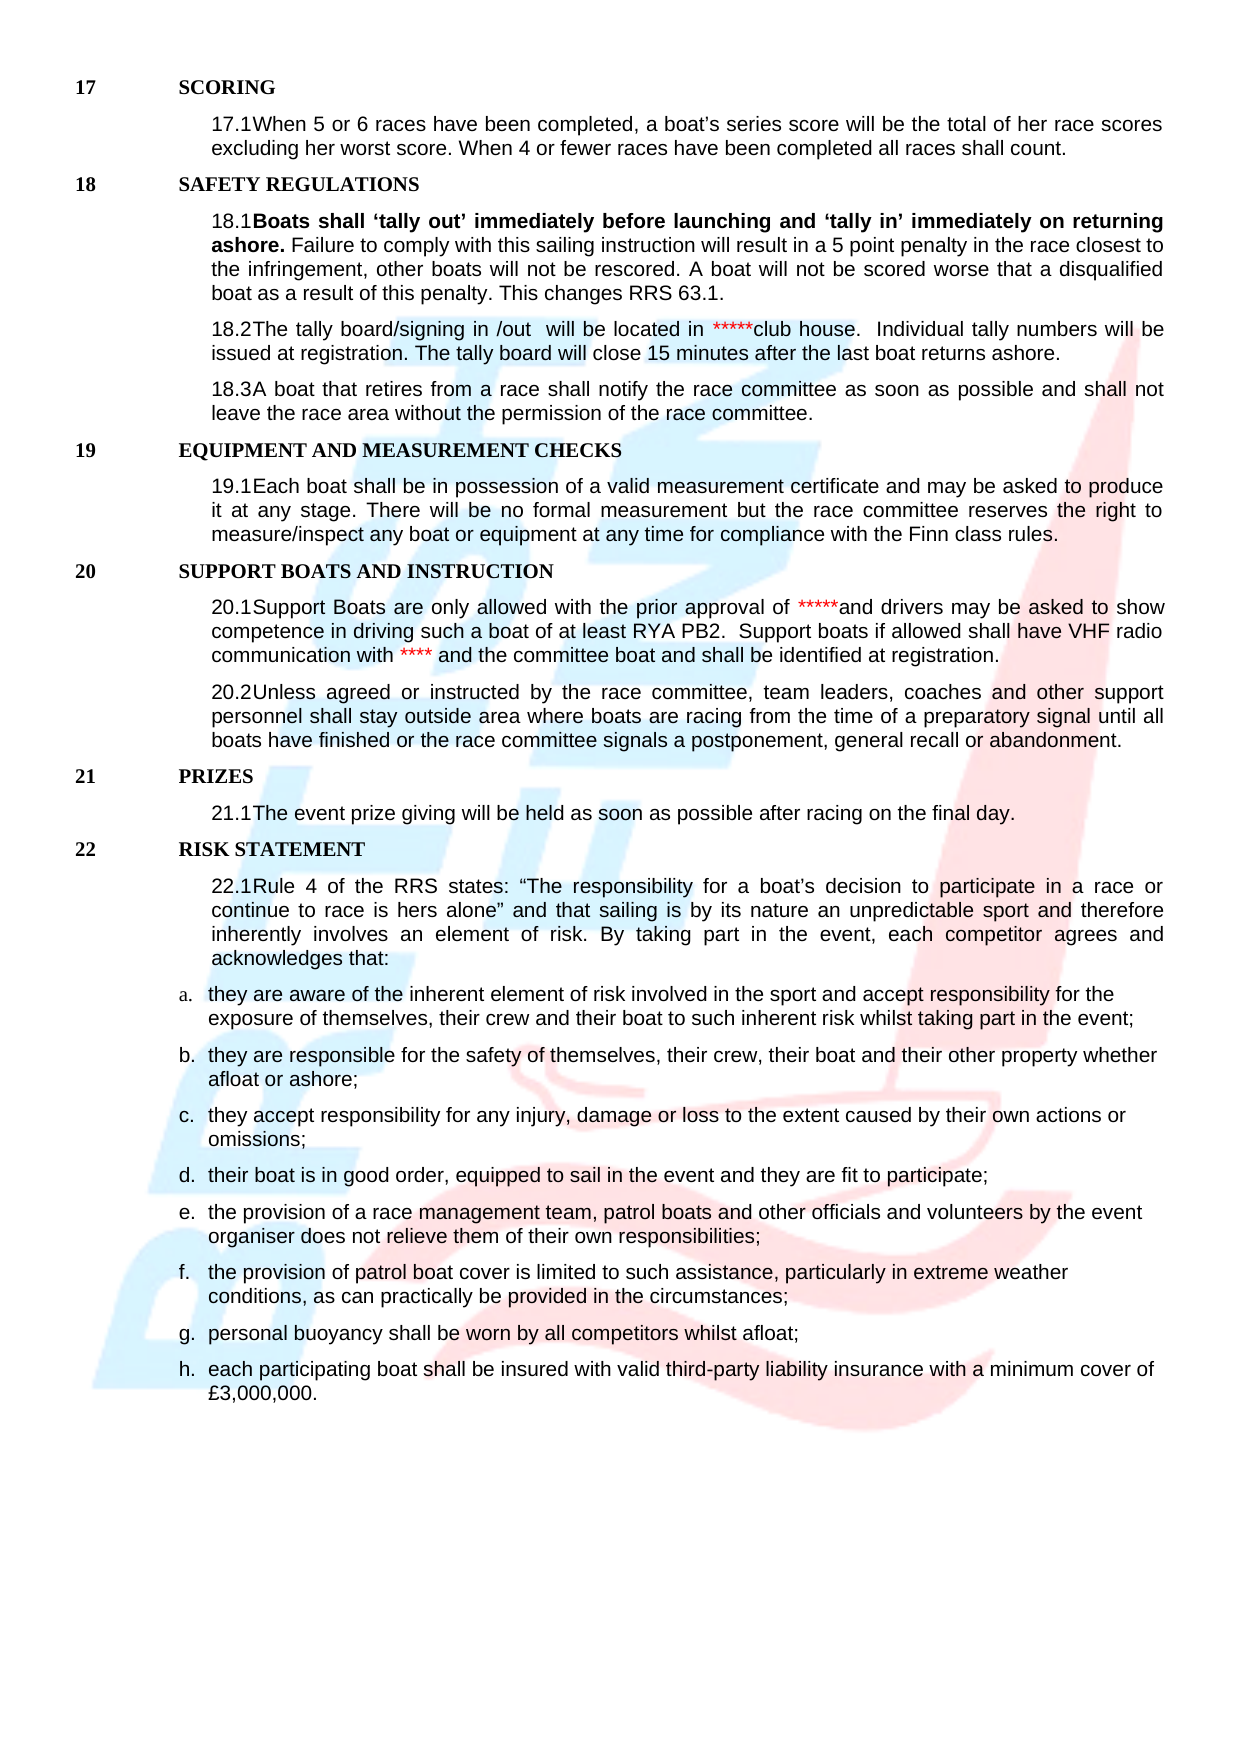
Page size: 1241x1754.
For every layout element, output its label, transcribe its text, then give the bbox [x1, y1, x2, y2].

subtitle RISK STATEMENT [75, 837, 1165, 861]
list The event prize giving will be held as soon as possible after racing on the final day. [211, 801, 1165, 824]
list When 5 or 6 races have been completed, a boat’s series score will be the total of her race scores excluding her worst score. When 4 or fewer races have been completed all races shall count. [211, 112, 1165, 159]
subtitle PRIZES [75, 764, 1165, 788]
subtitle SUPPORT BOATS AND INSTRUCTION [75, 559, 1165, 583]
subtitle c. they accept responsibility for any injury, damage or loss to the extent caused by their own actions or omissions; [178, 1103, 1165, 1151]
subtitle f. the provision of patrol boat cover is limited to such assistance, particularly in extreme weather conditions, as can practically be provided in the circumstances; [178, 1260, 1165, 1308]
subtitle SAFETY REGULATIONS [75, 172, 1165, 196]
subtitle EQUIPMENT AND MEASUREMENT CHECKS [75, 438, 1165, 462]
subtitle e. the provision of a race management team, patrol boats and other officials and volunteers by the event organiser does not relieve them of their own responsibilities; [178, 1200, 1165, 1248]
subtitle SCORING [75, 75, 1165, 99]
subtitle g. personal buoyancy shall be worn by all competitors whilst afloat; [178, 1321, 1165, 1344]
list The tally board/signing in /out will be located in *****club house. Individual tally numbers will be issued at registration. The tally board will close 15 minutes after the last boat returns ashore. [211, 317, 1165, 365]
subtitle d. their boat is in good order, equipped to sail in the event and they are fit to participate; [178, 1163, 1165, 1187]
list Support Boats are only allowed with the prior approval of *****and drivers may be asked to show competence in driving such a boat of at least RYA PB2. Support boats if allowed shall have VHF radio communication with **** and the committee boat and shall be identified at registration. [211, 595, 1165, 667]
subtitle a. they are aware of the inherent element of risk involved in the sport and accept responsibility for the exposure of themselves, their crew and their boat to such inherent risk whilst taking part in the event; [178, 982, 1165, 1030]
list Unless agreed or instructed by the race committee, team leaders, coaches and other support personnel shall stay outside area where boats are racing from the time of a preparatory signal until all boats have finished or the race committee signals a postponement, general recall or abandonment. [211, 679, 1165, 751]
list Each boat shall be in possession of a valid measurement certificate and may be asked to produce it at any stage. There will be no formal measurement but the race committee reserves the right to measure/inspect any boat or equipment at any time for compliance with the Finn class rules. [211, 474, 1165, 546]
subtitle b. they are responsible for the safety of themselves, their crew, their boat and their other property whether afloat or ashore; [178, 1042, 1165, 1090]
subtitle h. each participating boat shall be insured with valid third-party liability insurance with a minimum cover of £3,000,000. [178, 1357, 1165, 1405]
list Rule 4 of the RRS states: “The responsibility for a boat’s decision to participate in a race or continue to race is hers alone” and that sailing is by its nature an unpredictable sport and therefore inherently involves an element of risk. By taking part in the event, each competitor agrees and acknowledges that: [211, 873, 1165, 969]
list Boats shall ‘tally out’ immediately before launching and ‘tally in’ immediately on returning ashore. Failure to comply with this sailing instruction will result in a 5 point penalty in the race closest to the infringement, other boats will not be rescored. A boat will not be scored worse that a disqualified boat as a result of this penalty. This changes RRS 63.1. [211, 208, 1165, 304]
list A boat that retires from a race shall notify the race committee as soon as possible and shall not leave the race area without the permission of the race committee. [211, 377, 1165, 425]
